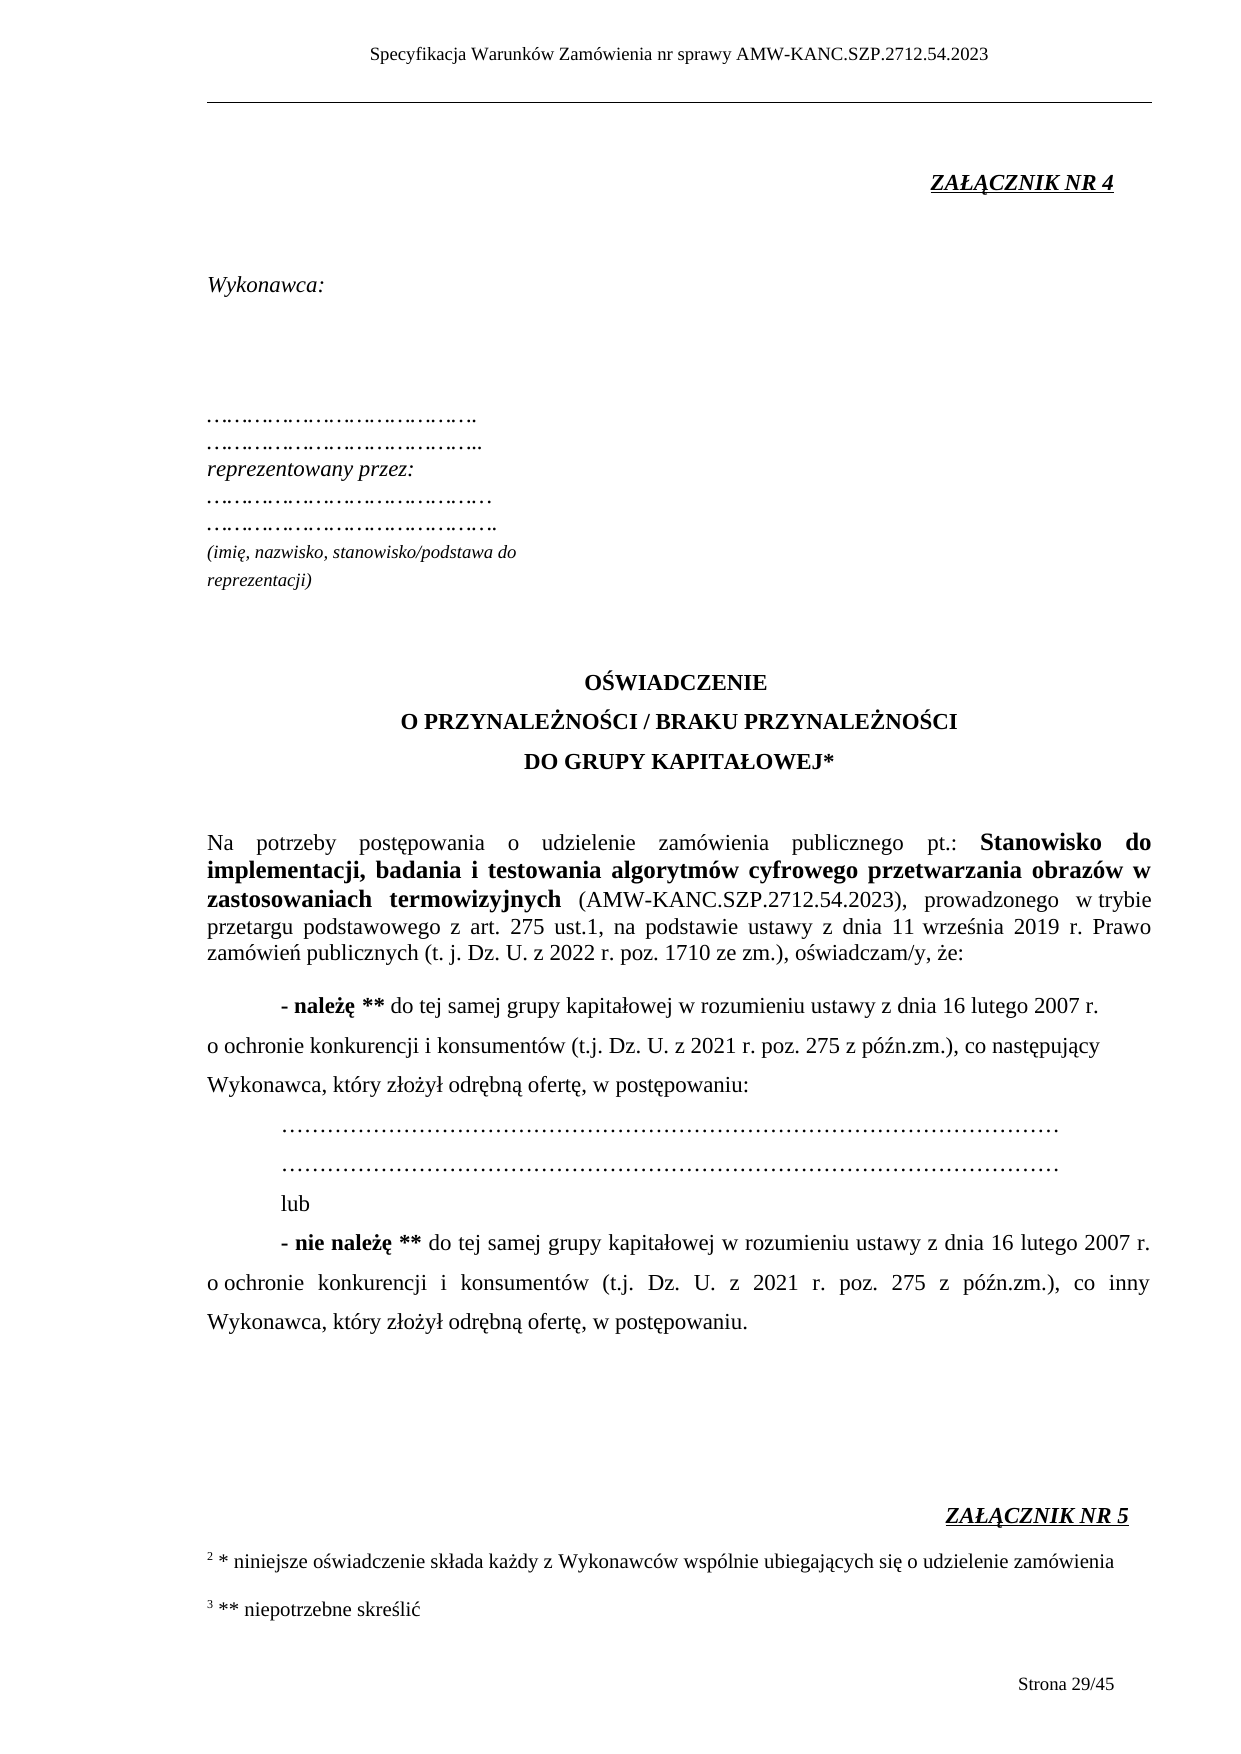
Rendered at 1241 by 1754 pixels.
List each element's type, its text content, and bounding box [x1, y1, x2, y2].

text Na potrzeby postępowania o udzielenie zamówienia publicznego pt.: Stanowisko do implementacji, badania i testowania algorytmów cyfrowego przetwarzania obrazów w zastosowaniach termowizyjnych (AMW-KANC.SZP.2712.54.2023), prowadzonego w trybie przetargu podstawowego z art. 275 ust.1, na podstawie ustawy z dnia 11 września 2019 r. Prawo zamówień publicznych (t. j. Dz. U. z 2022 r. poz. 1710 ze zm.), oświadczam/y, że: [207, 827, 1152, 966]
text OŚWIADCZENIE [207, 669, 1152, 695]
text ……………………………………. [207, 509, 1152, 536]
text (imię, nazwisko, stanowisko/podstawa do [207, 536, 1152, 563]
text O PRZYNALEŻNOŚCI / BRAKU PRZYNALEŻNOŚCI [207, 708, 1152, 735]
text reprezentacji) [207, 563, 1152, 590]
text …………………………………. [207, 400, 1152, 427]
text Wykonawca: [207, 271, 1152, 298]
text ………………………………….. [207, 427, 1152, 454]
text ZAŁĄCZNIK NR 4 [930, 169, 1152, 196]
text ………………………………………………………………………………………… [207, 1150, 1152, 1176]
text reprezentowany przez: [207, 454, 1152, 482]
text - nie należę ** do tej samej grupy kapitałowej w rozumieniu ustawy z dnia 16 lutego 2007 r. o ochronie konkurencji i konsumentów (t.j. Dz. U. z 2021 r. poz. 275 z późn.zm.), co inny Wykonawca, który złożył odrębną ofertę, w postępowaniu. [207, 1229, 1152, 1334]
text DO GRUPY KAPITAŁOWEJ* [207, 748, 1152, 774]
text ………………………………………………………………………………………… [207, 1111, 1152, 1137]
text - należę** do tej samej grupy kapitałowej w rozumieniu ustawy z dnia 16 lutego 2007 r. o ochronie konkurencji i konsumentów (t.j. Dz. U. z 2021 r. poz. 275 z późn.zm.), co następujący Wykonawca, który złożył odrębną ofertę, w postępowaniu: [207, 992, 1152, 1097]
text lub [207, 1189, 1152, 1216]
text ZAŁĄCZNIK NR 5 [916, 1502, 1152, 1529]
text …………………………………… [207, 482, 1152, 509]
